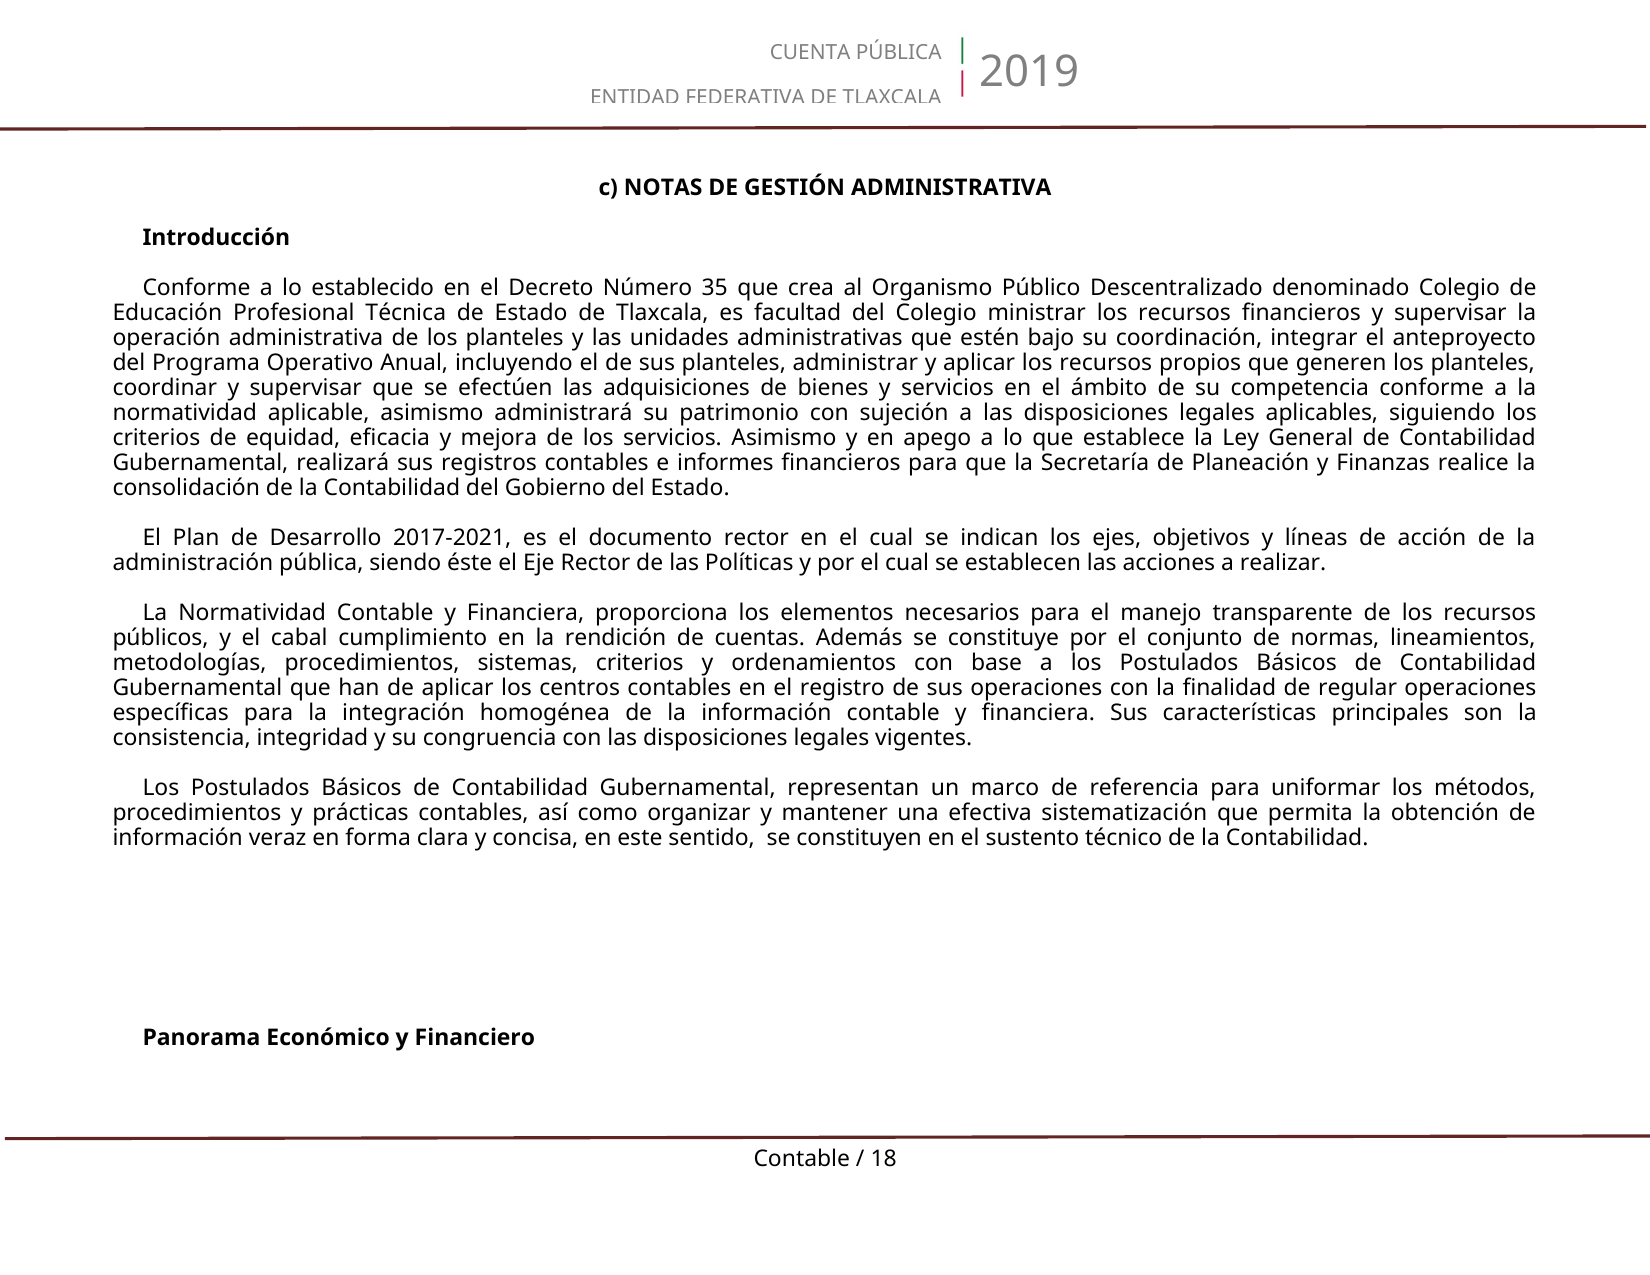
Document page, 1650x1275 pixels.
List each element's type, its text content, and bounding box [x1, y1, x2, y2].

text Introducción [112, 225, 1538, 250]
text Panorama Económico y Financiero [112, 1025, 1538, 1050]
text Conforme a lo establecido en el Decreto Número 35 que crea al Organismo Público Descentralizado denominado Colegio de Educación Profesional Técnica de Estado de Tlaxcala, es facultad del Colegio ministrar los recursos financieros y supervisar la operación administrativa de los planteles y las unidades administrativas que estén bajo su coordinación, integrar el anteproyecto del Programa Operativo Anual, incluyendo el de sus planteles, administrar y aplicar los recursos propios que generen los planteles, coordinar y supervisar que se efectúen las adquisiciones de bienes y servicios en el ámbito de su competencia conforme a la normatividad aplicable, asimismo administrará su patrimonio con sujeción a las disposiciones legales aplicables, siguiendo los criterios de equidad, eficacia y mejora de los servicios. Asimismo y en apego a lo que establece la Ley General de Contabilidad Gubernamental, realizará sus registros contables e informes financieros para que la Secretaría de Planeación y Finanzas realice la consolidación de la Contabilidad del Gobierno del Estado. [112, 275, 1538, 500]
picture [956, 28, 974, 100]
text Los Postulados Básicos de Contabilidad Gubernamental, representan un marco de referencia para uniformar los métodos, procedimientos y prácticas contables, así como organizar y mantener una efectiva sistematización que permita la obtención de información veraz en forma clara y concisa, en este sentido, se constituyen en el sustento técnico de la Contabilidad. [112, 775, 1538, 850]
text La Normatividad Contable y Financiera, proporciona los elementos necesarios para el manejo transparente de los recursos públicos, y el cabal cumplimiento en la rendición de cuentas. Además se constituye por el conjunto de normas, lineamientos, metodologías, procedimientos, sistemas, criterios y ordenamientos con base a los Postulados Básicos de Contabilidad Gubernamental que han de aplicar los centros contables en el registro de sus operaciones con la finalidad de regular operaciones específicas para la integración homogénea de la información contable y financiera. Sus características principales son la consistencia, integridad y su congruencia con las disposiciones legales vigentes. [112, 600, 1538, 750]
text El Plan de Desarrollo 2017-2021, es el documento rector en el cual se indican los ejes, objetivos y líneas de acción de la administración pública, siendo éste el Eje Rector de las Políticas y por el cual se establecen las acciones a realizar. [112, 525, 1538, 575]
text c) NOTAS DE GESTIÓN ADMINISTRATIVA [112, 175, 1538, 200]
